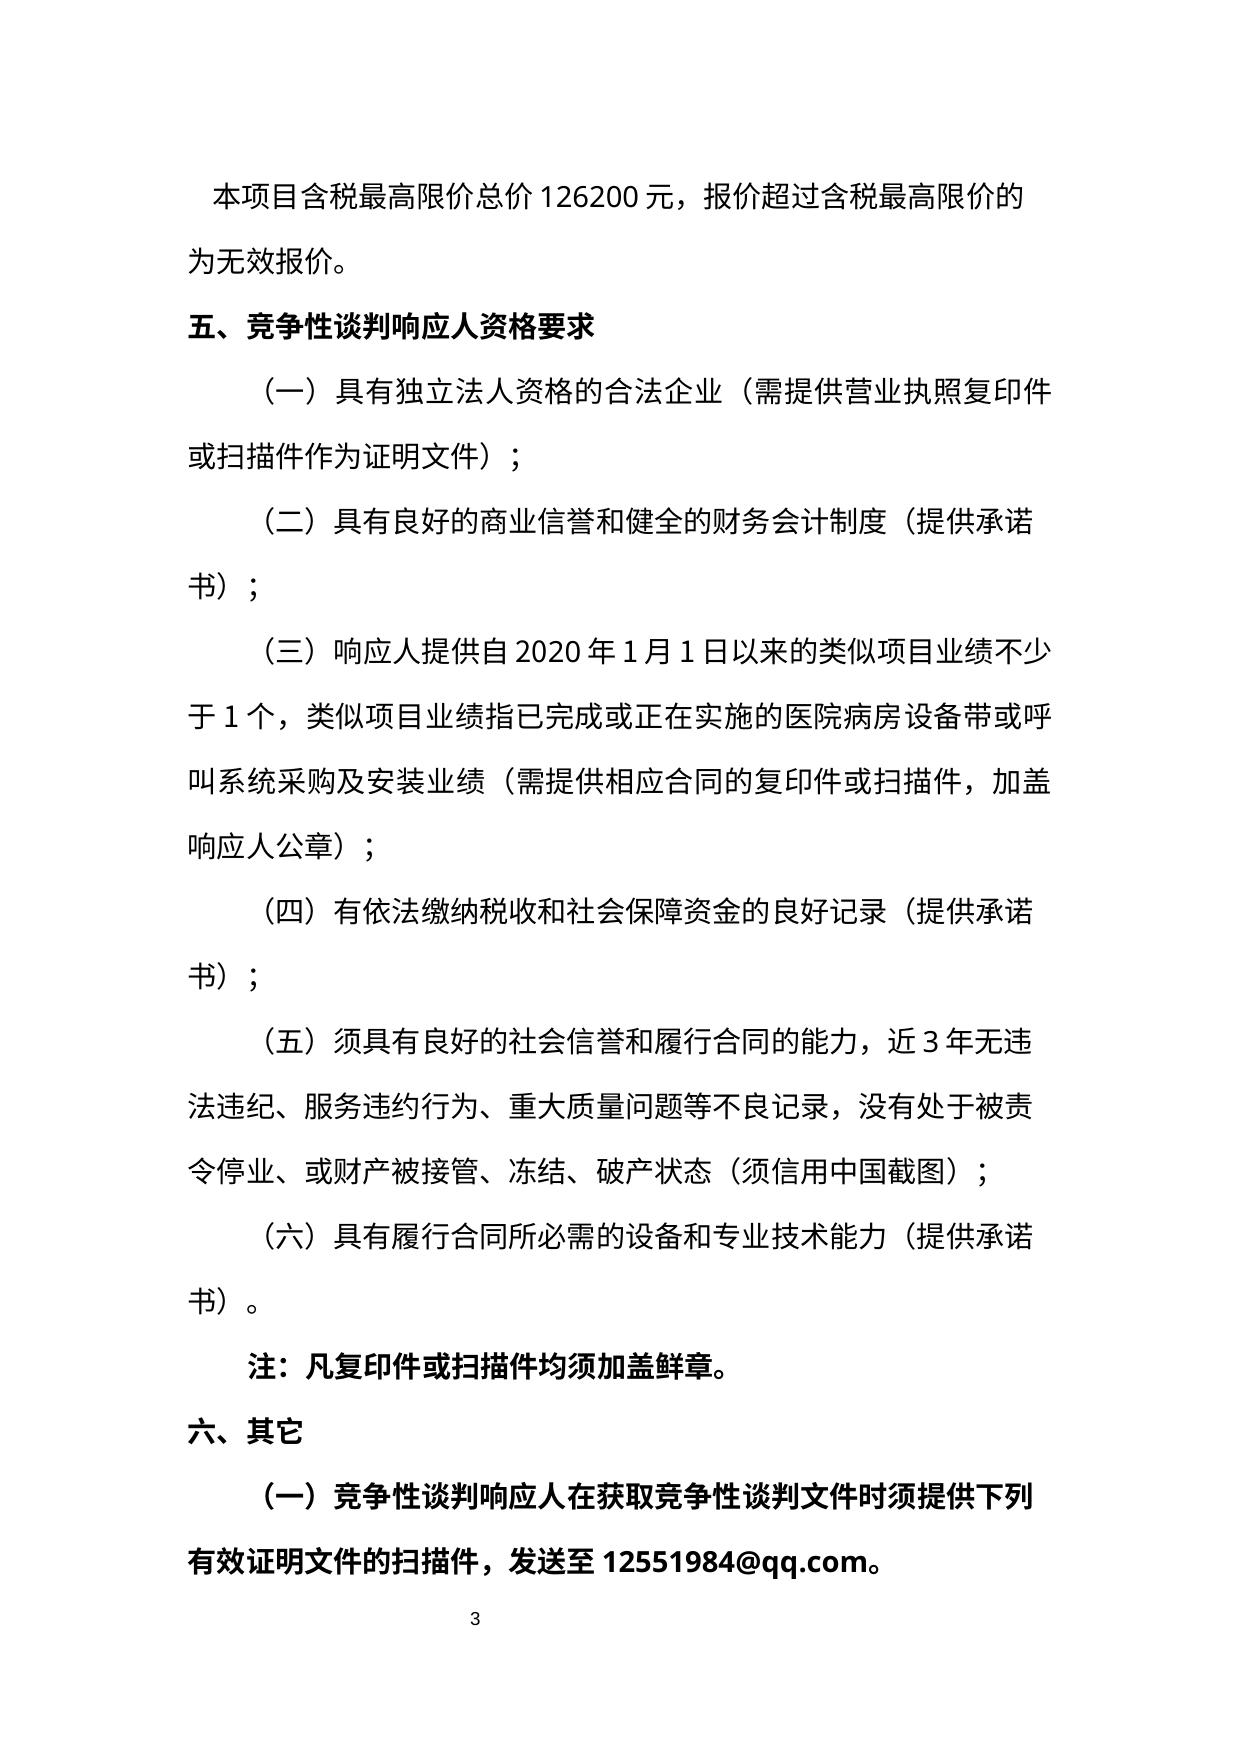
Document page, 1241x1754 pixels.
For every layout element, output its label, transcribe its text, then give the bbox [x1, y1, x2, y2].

text （一）具有独立法人资格的合法企业（需提供营业执照复印件或扫描件作为证明文件）； [187, 357, 1053, 487]
list （三）响应人提供自2020年1月1日以来的类似项目业绩不少于1个，类似项目业绩指已完成或正在实施的医院病房设备带或呼叫系统采购及安装业绩（需提供相应合同的复印件或扫描件，加盖响应人公章）； [187, 617, 1053, 877]
list （二）具有良好的商业信誉和健全的财务会计制度（提供承诺书）； [187, 487, 1053, 617]
text （四）有依法缴纳税收和社会保障资金的良好记录（提供承诺书）； [187, 877, 1053, 1007]
text （六）具有履行合同所必需的设备和专业技术能力（提供承诺书）。 [187, 1202, 1053, 1332]
text 注：凡复印件或扫描件均须加盖鲜章。 [246, 1332, 1053, 1397]
text 六、其它 [187, 1397, 1053, 1462]
text （一）竞争性谈判响应人在获取竞争性谈判文件时须提供下列有效证明文件的扫描件，发送至12551984@qq.com。 [187, 1462, 1053, 1592]
text （五）须具有良好的社会信誉和履行合同的能力，近3年无违法违纪、服务违约行为、重大质量问题等不良记录，没有处于被责令停业、或财产被接管、冻结、破产状态（须信用中国截图）； [187, 1007, 1053, 1202]
list 五、竞争性谈判响应人资格要求 [187, 292, 1053, 357]
text 本项目含税最高限价总价126200元，报价超过含税最高限价的为无效报价。 [187, 162, 1053, 292]
